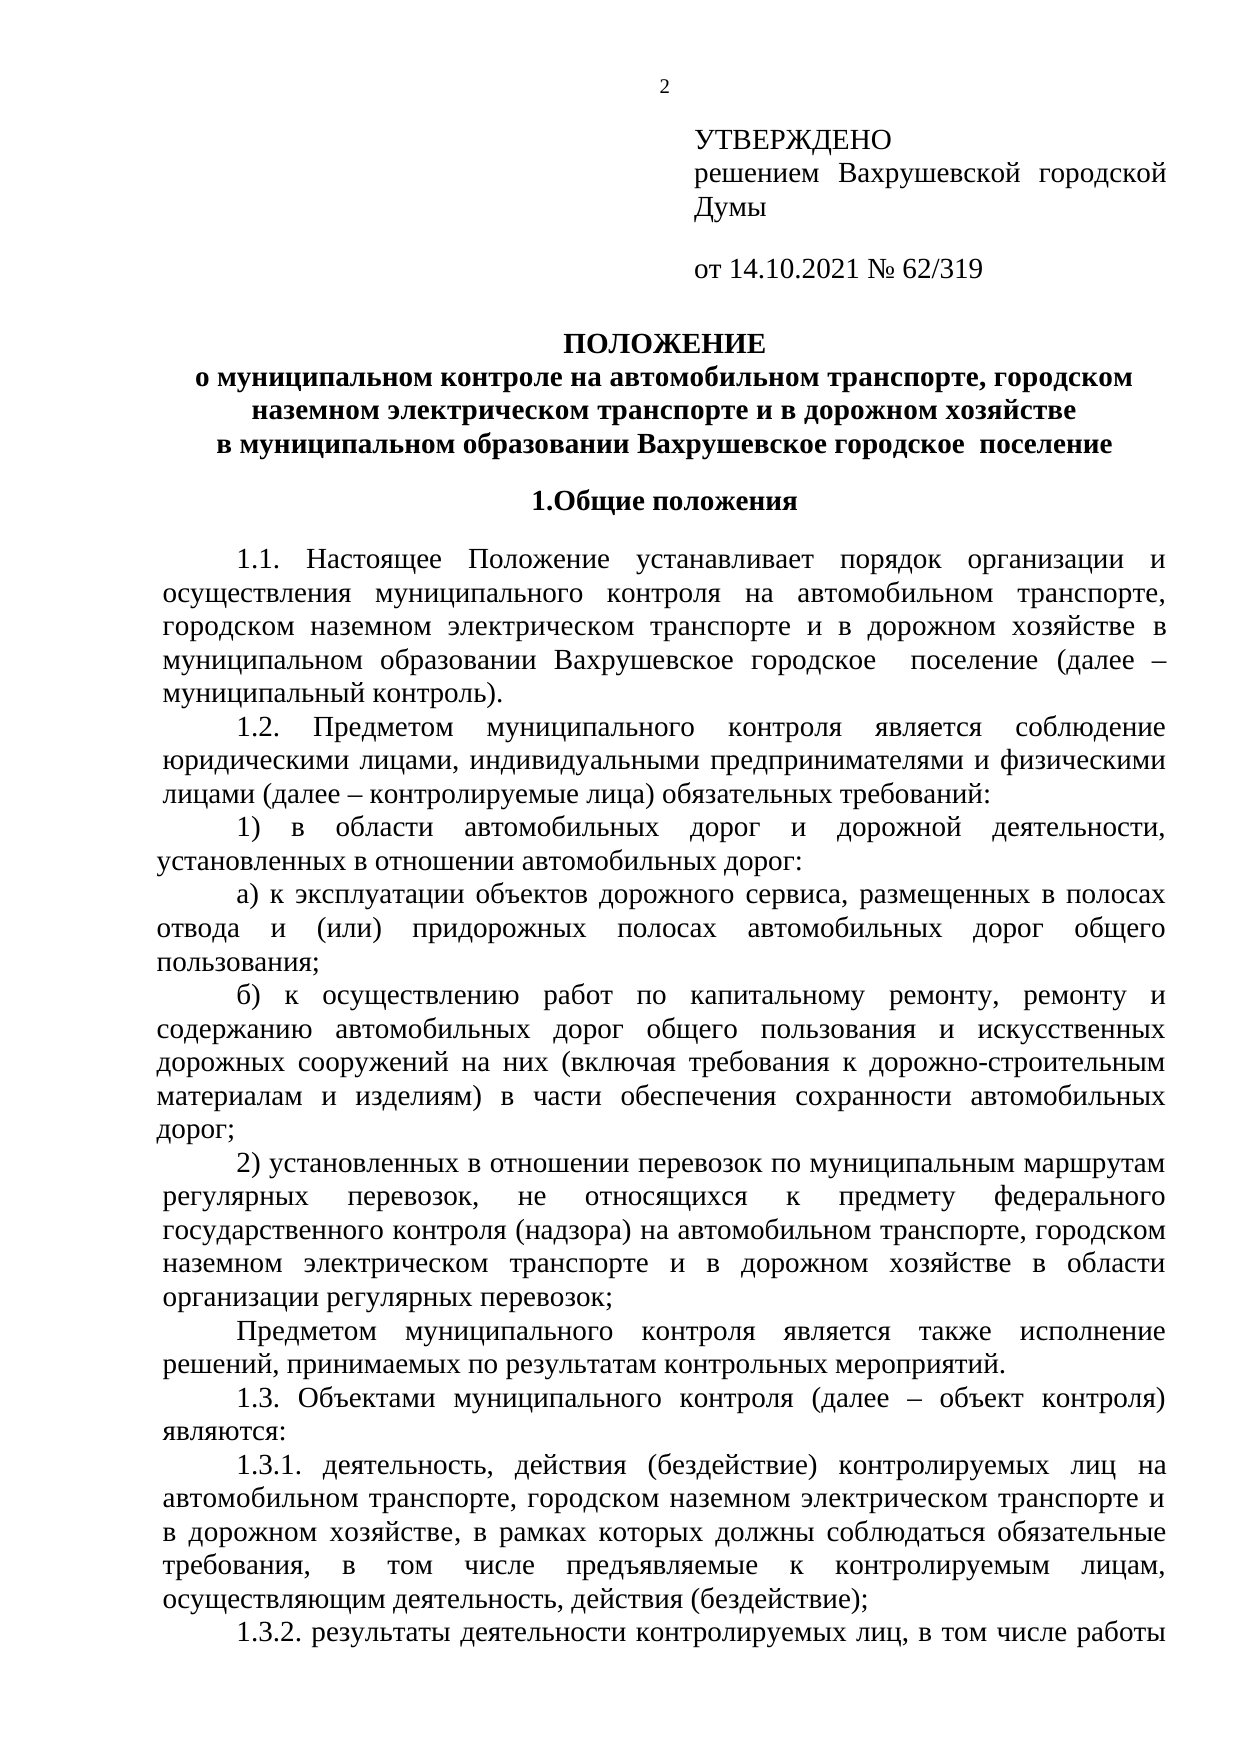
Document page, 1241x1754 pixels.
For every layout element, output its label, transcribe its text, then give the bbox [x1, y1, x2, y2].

text 1.3.1. деятельность, действия (бездействие) контролируемых лиц на автомобильном транспорте, городском наземном электрическом транспорте и в дорожном хозяйстве, в рамках которых должны соблюдаться обязательные требования, в том числе предъявляемые к контролируемым лицам, осуществляющим деятельность, действия (бездействие); [162, 1447, 1167, 1614]
text УТВЕРЖДЕНО [694, 122, 1167, 155]
text о муниципальном контроле на автомобильном транспорте, городском наземном электрическом транспорте и в дорожном хозяйстве [162, 359, 1167, 426]
text 2) установленных в отношении перевозок по муниципальным маршрутам регулярных перевозок, не относящихся к предмету федерального государственного контроля (надзора) на автомобильном транспорте, городском наземном электрическом транспорте и в дорожном хозяйстве в области организации регулярных перевозок; [162, 1145, 1167, 1313]
text а) к эксплуатации объектов дорожного сервиса, размещенных в полосах отвода и (или) придорожных полосах автомобильных дорог общего пользования; [156, 877, 1167, 977]
text от 14.10.2021 № 62/319 [694, 251, 1167, 285]
text 1) в области автомобильных дорог и дорожной деятельности, установленных в отношении автомобильных дорог: [156, 809, 1167, 877]
text 1.Общие положения [162, 483, 1167, 517]
text Предметом муниципального контроля является также исполнение решений, принимаемых по результатам контрольных мероприятий. [162, 1313, 1167, 1380]
title ПОЛОЖЕНИЕ [162, 334, 1167, 359]
text б) к осуществлению работ по капитальному ремонту, ремонту и содержанию автомобильных дорог общего пользования и искусственных дорожных сооружений на них (включая требования к дорожно-строительным материалам и изделиям) в части обеспечения сохранности автомобильных дорог; [156, 977, 1167, 1145]
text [162, 1614, 1167, 1648]
list 1.3. Объектами муниципального контроля (далее – объект контроля) являются: [162, 1380, 1167, 1447]
list 1.2. Предметом муниципального контроля является соблюдение юридическими лицами, индивидуальными предпринимателями и физическими лицами (далее – контролируемые лица) обязательных требований: [162, 709, 1167, 809]
title в муниципальном образовании Вахрушевское городское поселение [162, 426, 1167, 459]
title 1.1. Настоящее Положение устанавливает порядок организации и осуществления муниципального контроля на автомобильном транспорте, городском наземном электрическом транспорте и в дорожном хозяйстве в муниципальном образовании Вахрушевское городское поселение (далее – муниципальный контроль). [162, 541, 1167, 709]
text решением Вахрушевской городской Думы [694, 155, 1167, 222]
